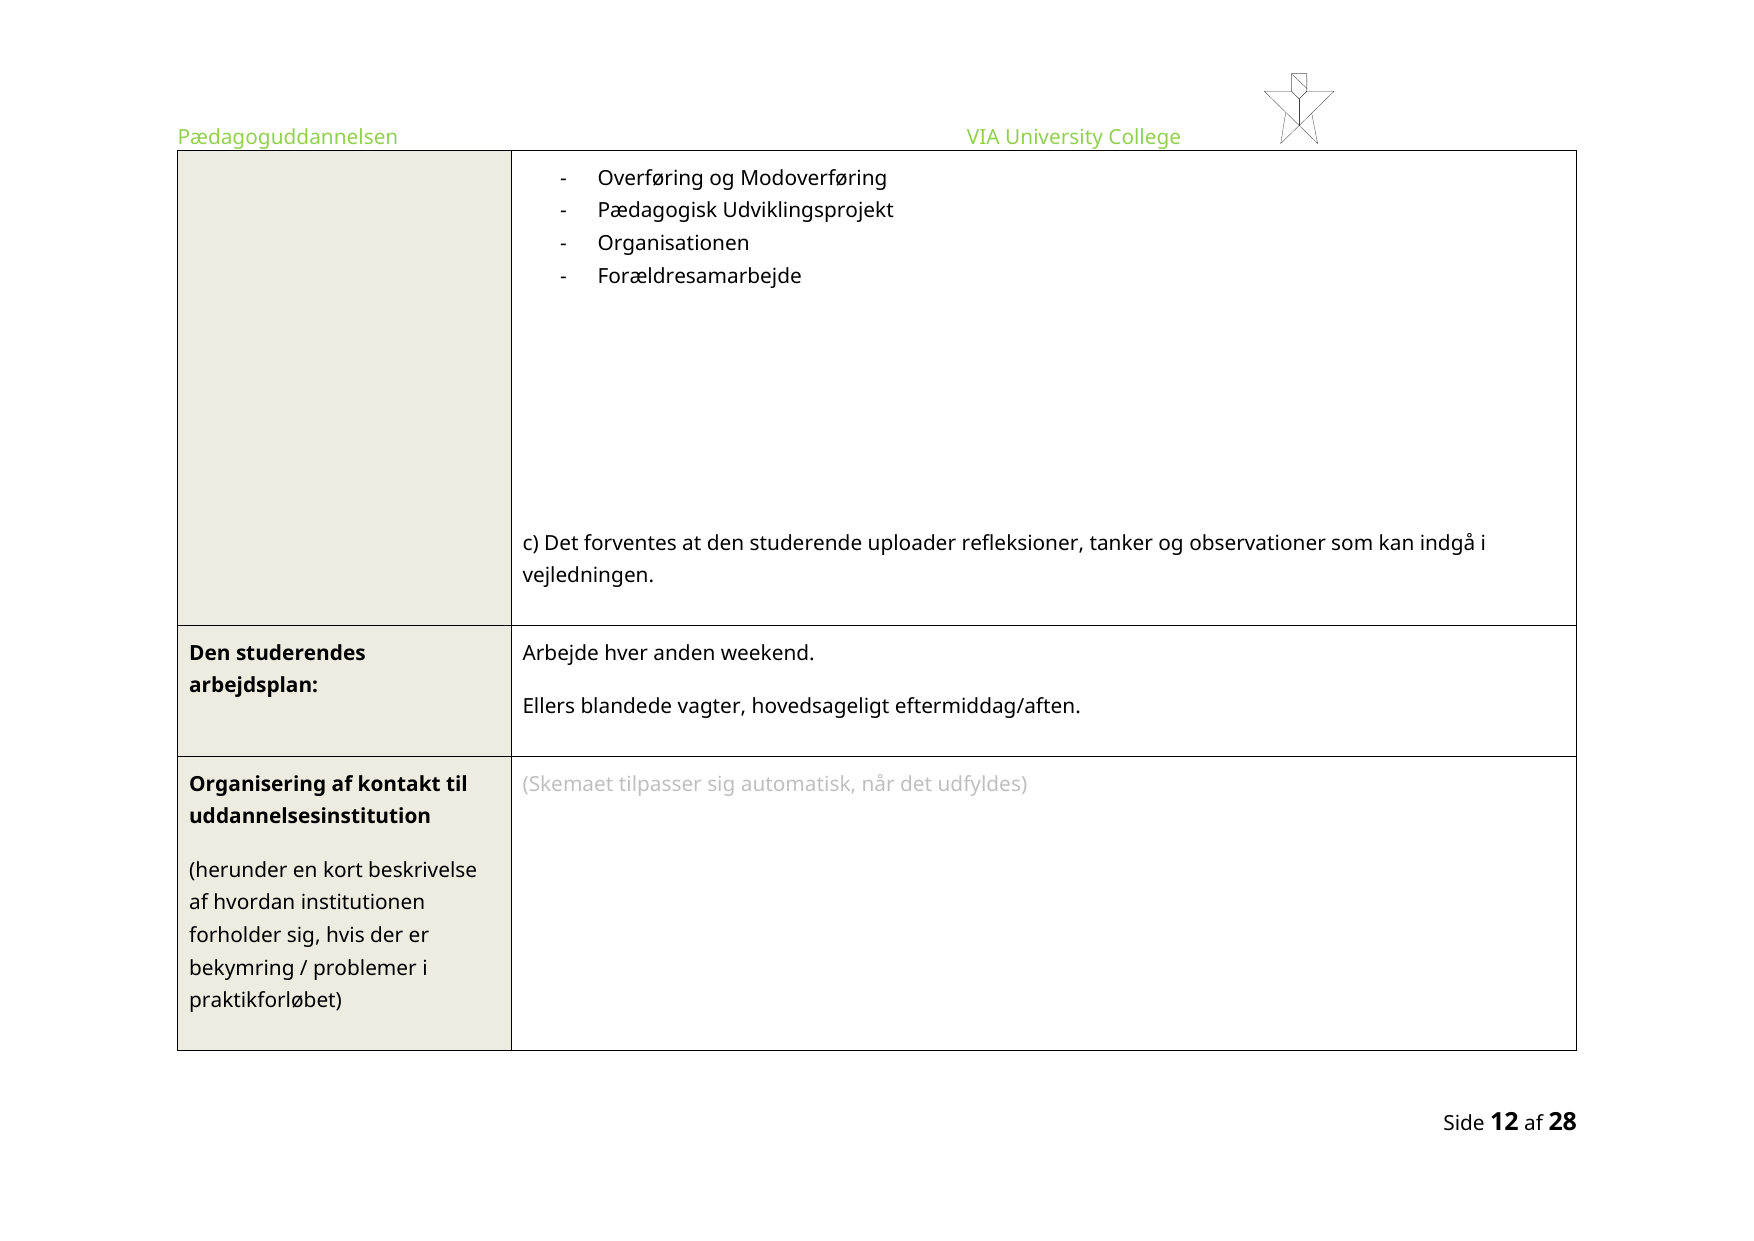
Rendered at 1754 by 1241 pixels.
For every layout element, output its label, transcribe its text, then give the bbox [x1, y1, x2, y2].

table_cell Den studerendes arbejdsplan: [178, 626, 511, 756]
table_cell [512, 151, 1576, 625]
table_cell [178, 151, 511, 625]
table_cell (Skemaet tilpasser sig automatisk, når det udfyldes) [512, 757, 1576, 1050]
table_cell Organisering af kontakt til uddannelsesinstitution (herunder en kort beskrivelse af hvordan institutionen forholder sig, hvis der er bekymring / problemer i praktikforløbet) [178, 757, 511, 1050]
table_cell Arbejde hver anden weekend. Ellers blandede vagter, hovedsageligt eftermiddag/aften. [512, 626, 1576, 756]
